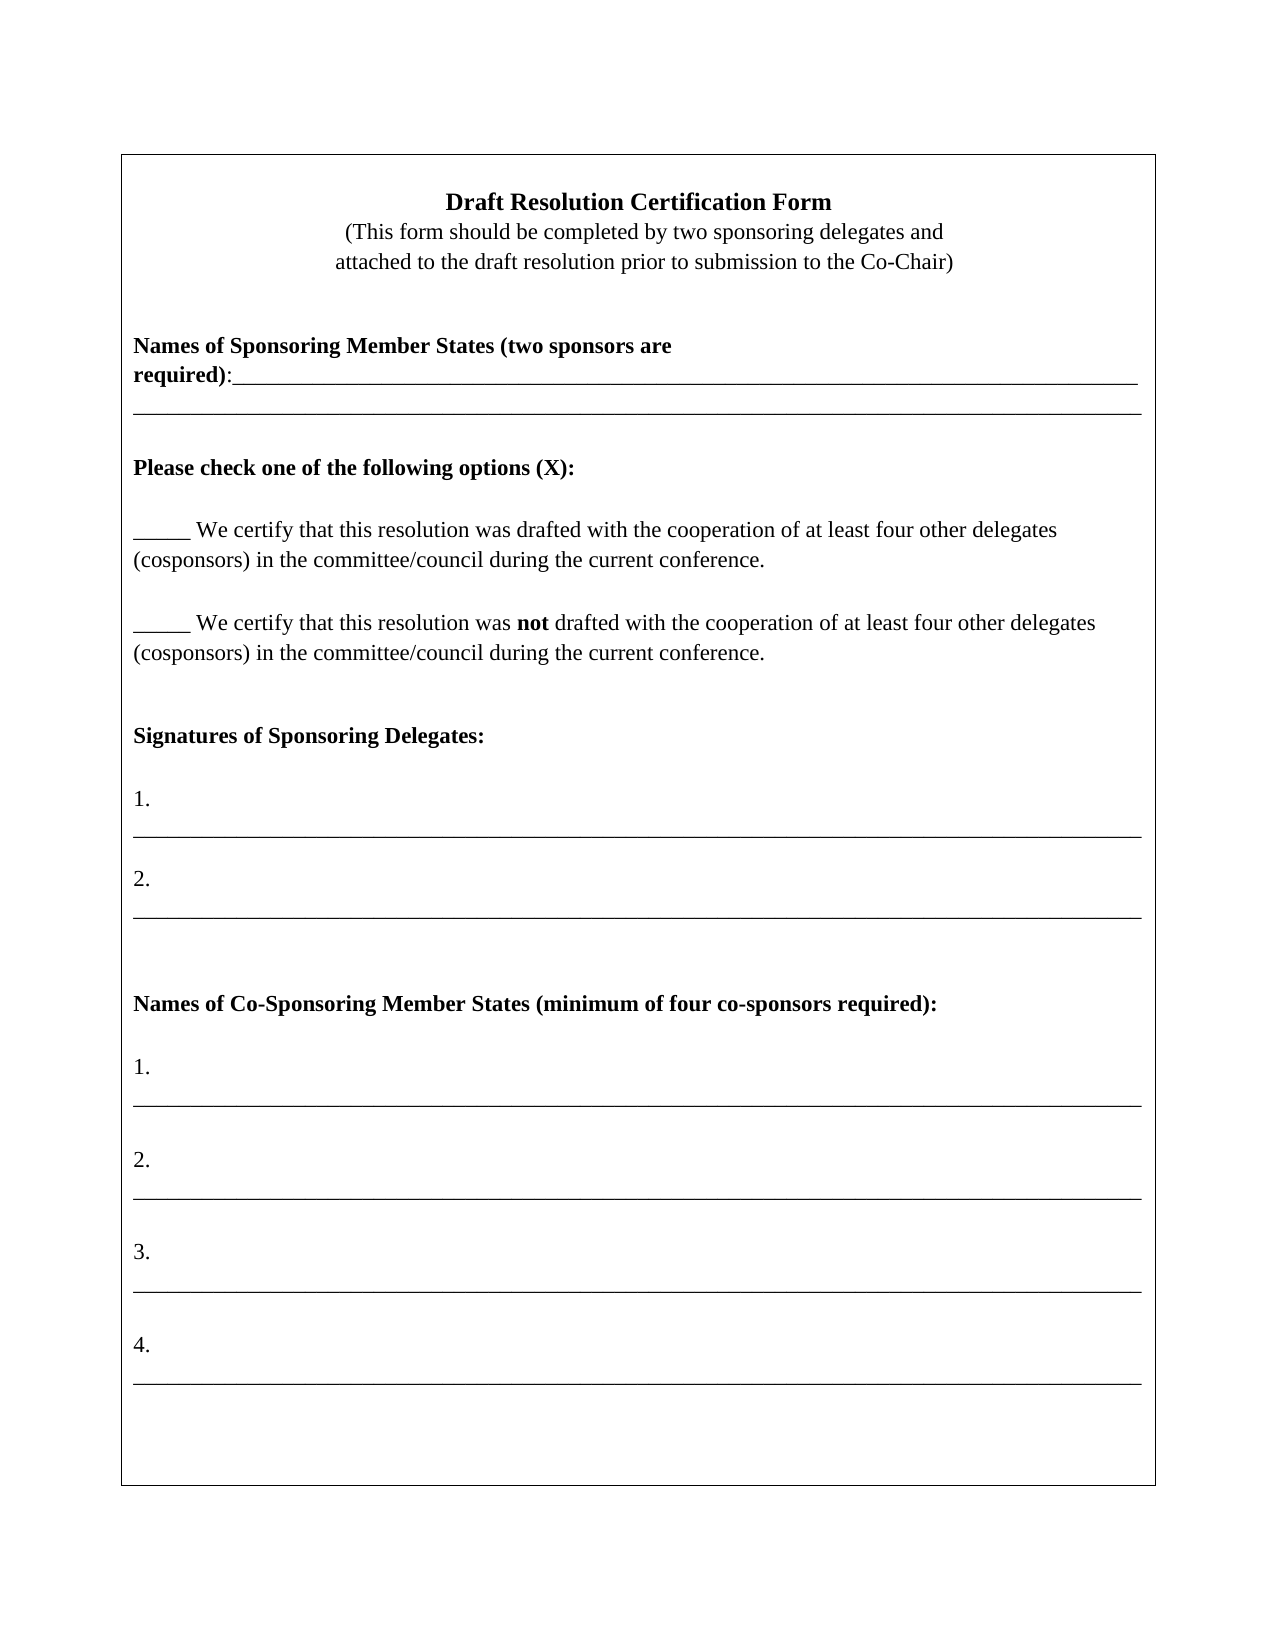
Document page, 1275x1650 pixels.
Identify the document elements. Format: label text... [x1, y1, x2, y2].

table_header Draft Resolution Certification Form (This form should be completed by two sponsoring delegates and attached to the draft resolution prior to submission to the Co-Chair) Names of Sponsoring Member States (two sponsors are required):_______________________________________________________________________________ ________________________________________________________________________________________ Please check one of the following options (X): _____ We certify that this resolution was drafted with the cooperation of at least four other delegates (cosponsors) in the committee/council during the current conference. _____ We certify that this resolution was not drafted with the cooperation of at least four other delegates (cosponsors) in the committee/council during the current conference. Signatures of Sponsoring Delegates: 1. ________________________________________________________________________________________ 2. ________________________________________________________________________________________ Names of Co-Sponsoring Member States (minimum of four co-sponsors required): 1. ________________________________________________________________________________________ 2. ________________________________________________________________________________________ 3. ________________________________________________________________________________________ 4. ________________________________________________________________________________________ [122, 155, 1155, 1485]
